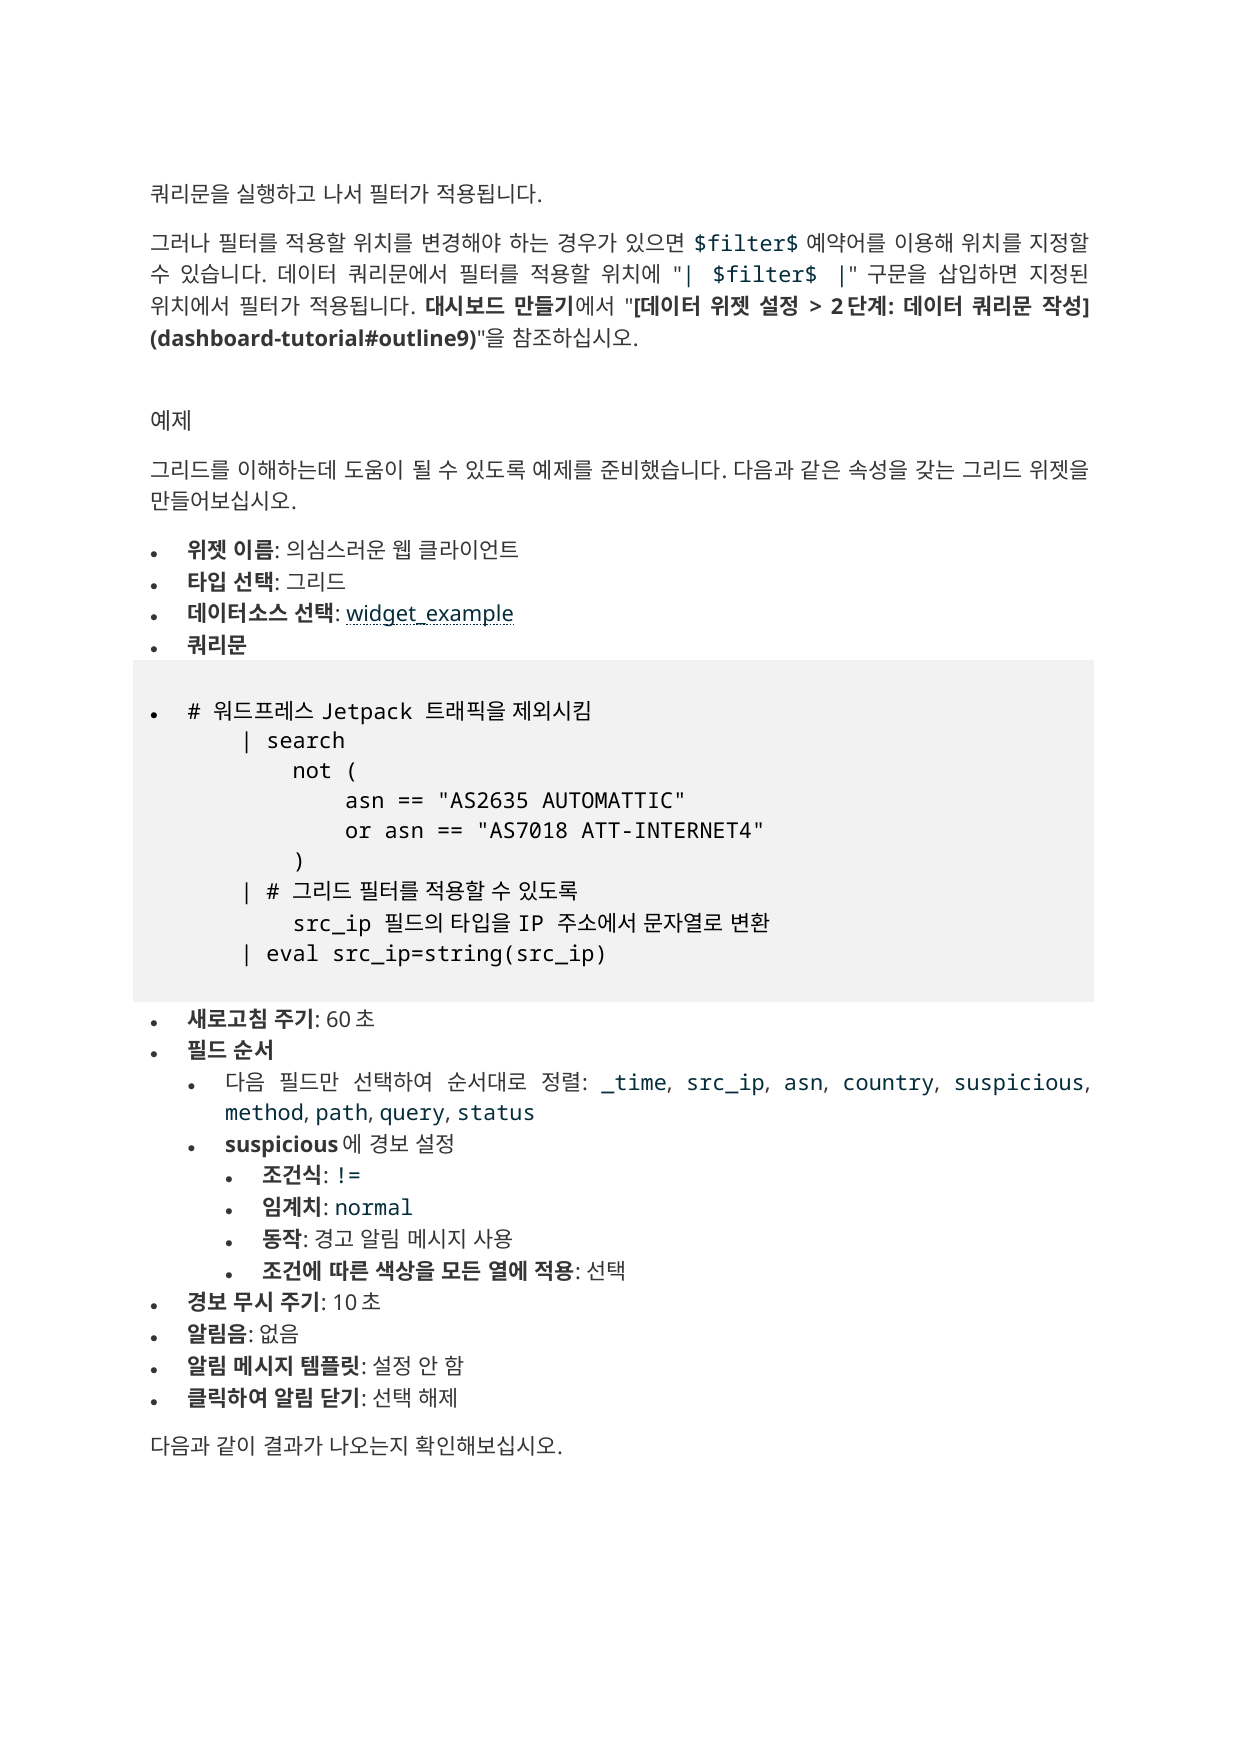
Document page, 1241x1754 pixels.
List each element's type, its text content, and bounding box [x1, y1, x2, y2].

list 다음 필드만 선택하여 순서대로 정렬: _time, src_ip, asn, country, suspicious, method, path, query, status [187, 1065, 1090, 1127]
list 데이터소스 선택: widget_example [150, 596, 1090, 628]
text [150, 177, 1090, 209]
list 타입 선택: 그리드 [150, 564, 1090, 596]
list 필드 순서 [150, 1033, 1090, 1065]
list # 워드프레스 Jetpack 트래픽을 제외시킴 | search not ( asn == "AS2635 AUTOMATTIC" or asn == "AS7018 ATT-INTERNET4" ) | # 그리드 필터를 적용할 수 있도록 src_ip 필드의 타입을 IP 주소에서 문자열로 변환 | eval src_ip=string(src_ip) [134, 661, 1093, 1001]
list 클릭하여 알림 닫기: 선택 해제 [150, 1381, 1090, 1412]
list suspicious에 경보 설정 [187, 1127, 1090, 1158]
list 새로고침 주기: 60초 [150, 1002, 1090, 1033]
text 예제 [150, 403, 1090, 436]
text 그리드를 이해하는데 도움이 될 수 있도록 예제를 준비했습니다. 다음과 같은 속성을 갖는 그리드 위젯을 만들어보십시오. [150, 453, 1090, 516]
list 알림음: 없음 [150, 1317, 1090, 1349]
text 그러나 필터를 적용할 위치를 변경해야 하는 경우가 있으면 $filter$ 예약어를 이용해 위치를 지정할 수 있습니다. 데이터 쿼리문에서 필터를 적용할 위치에 "| $filter$ |" 구문을 삽입하면 지정된 위치에서 필터가 적용됩니다. 대시보드 만들기에서 "[데이터 위젯 설정 > 2단계: 데이터 쿼리문 작성](dashboard-tutorial#outline9)"을 참조하십시오. [150, 226, 1090, 353]
picture [342, 1107, 346, 1118]
list 조건에 따른 색상을 모든 열에 적용: 선택 [225, 1254, 1090, 1285]
list 알림 메시지 템플릿: 설정 안 함 [150, 1349, 1090, 1381]
list 위젯 이름: 의심스러운 웹 클라이언트 [150, 533, 1090, 564]
text 다음과 같이 결과가 나오는지 확인해보십시오. [150, 1429, 1090, 1461]
list 동작: 경고 알림 메시지 사용 [225, 1222, 1090, 1254]
list 쿼리문 [150, 628, 1090, 660]
list 임계치: normal [225, 1190, 1090, 1222]
list 조건식: != [225, 1158, 1090, 1190]
list 경보 무시 주기: 10초 [150, 1285, 1090, 1317]
